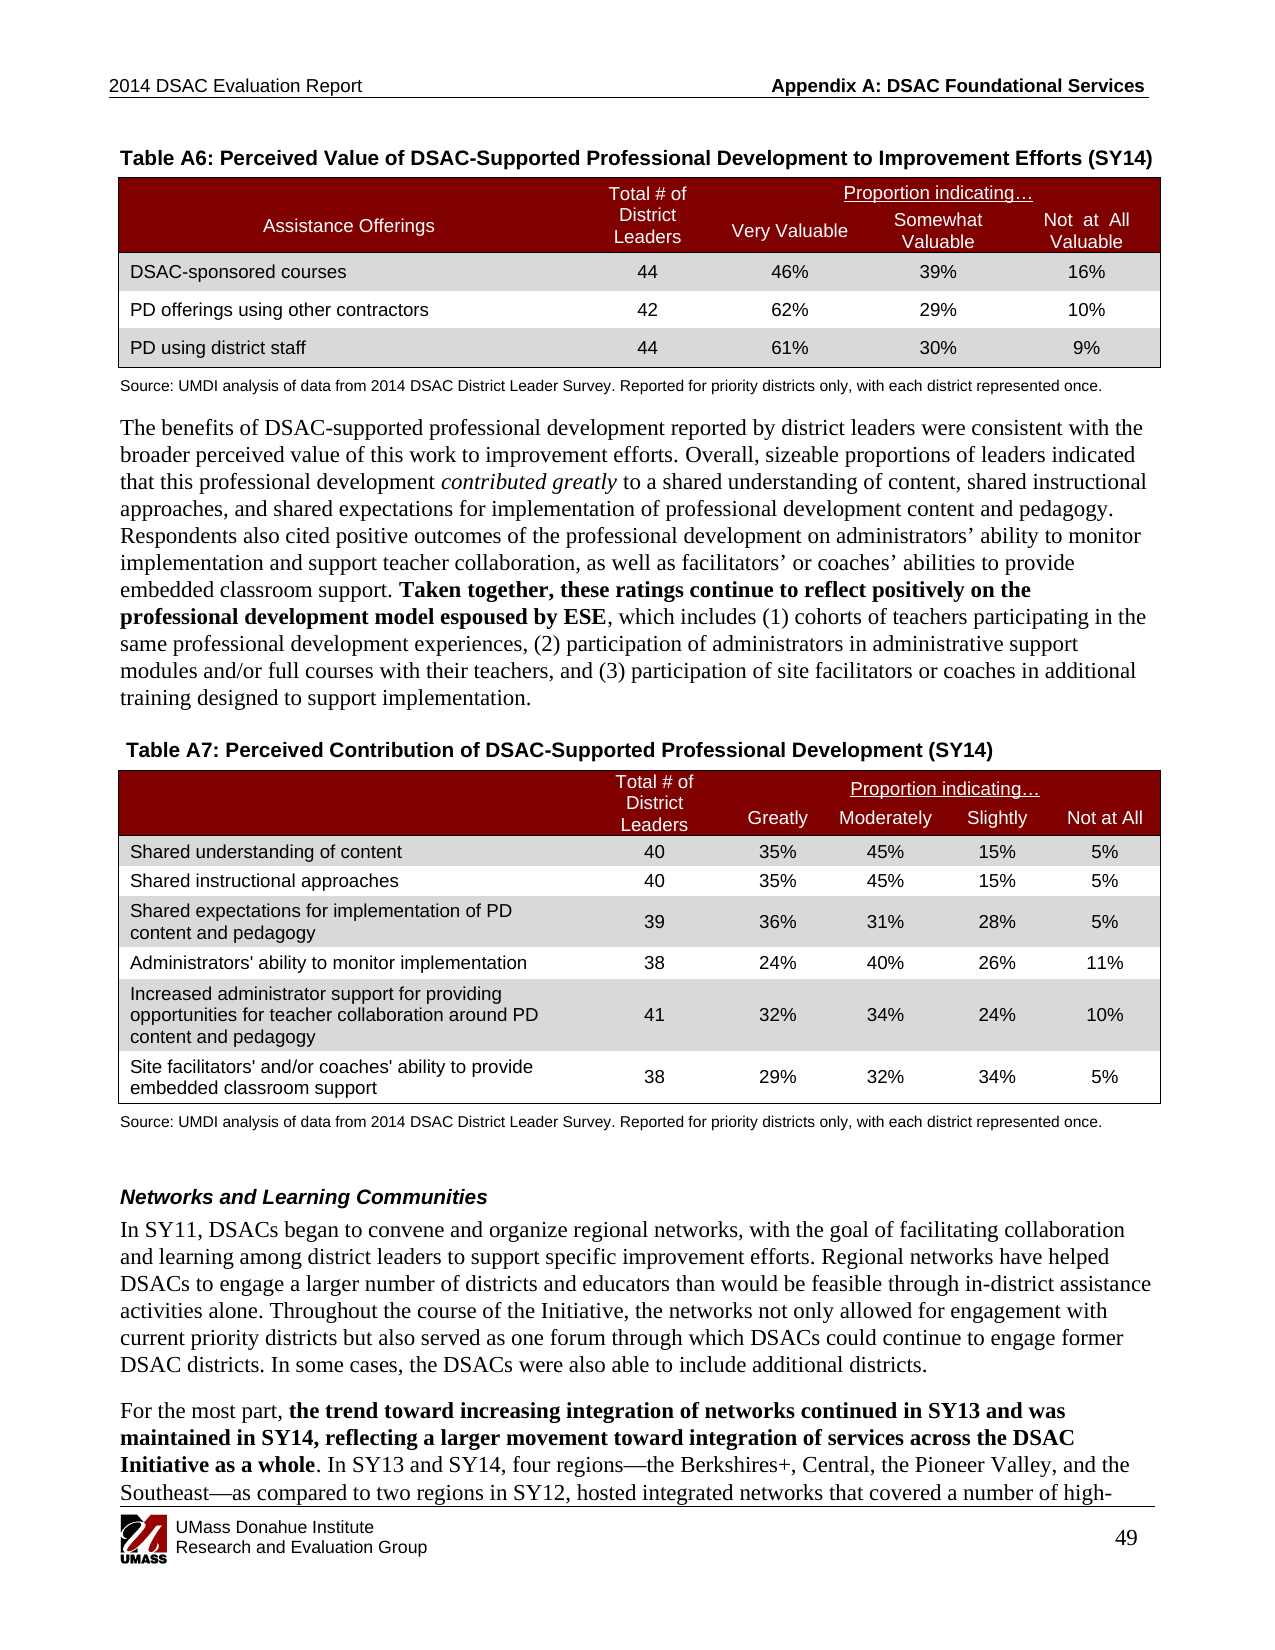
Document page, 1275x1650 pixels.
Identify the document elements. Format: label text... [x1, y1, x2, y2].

text Table A7: Perceived Contribution of DSAC-Supported Professional Development (SY14) [120, 736, 1155, 763]
table_cell 45% [826, 866, 945, 896]
table_cell 39 [579, 896, 729, 947]
table_cell 15% [945, 836, 1049, 866]
table_cell 34% [826, 979, 945, 1051]
table_header Proportion indicating… [729, 771, 1160, 799]
table_cell 32% [729, 979, 826, 1051]
table_cell Not at All Valuable [1012, 208, 1160, 252]
table_header Total # of District Leaders [579, 771, 729, 835]
table_cell 29% [864, 291, 1012, 328]
table_cell 10% [1012, 291, 1160, 328]
table_cell 35% [729, 836, 826, 866]
table_cell 28% [945, 896, 1049, 947]
table_cell 5% [1049, 836, 1160, 866]
table_cell 38 [579, 948, 729, 978]
table_header Total # of District Leaders [579, 178, 716, 252]
table_cell 40% [826, 948, 945, 978]
table_cell Very Valuable [716, 208, 864, 252]
table_cell 26% [945, 948, 1049, 978]
table_cell 44 [579, 328, 716, 367]
text Source: UMDI analysis of data from 2014 DSAC District Leader Survey. Reported for priority districts only, with each district represented once. [120, 1112, 1155, 1130]
table_cell 62% [716, 291, 864, 328]
table_cell 40 [579, 866, 729, 896]
table_cell Shared instructional approaches [119, 866, 579, 896]
table_cell 45% [826, 836, 945, 866]
table_cell 9% [1012, 328, 1160, 367]
table_cell 10% [1049, 979, 1160, 1051]
table_cell 41 [579, 979, 729, 1051]
table_cell 16% [1012, 253, 1160, 291]
table_cell Moderately [826, 799, 945, 835]
table_cell 40 [579, 836, 729, 866]
text Table A6: Perceived Value of DSAC-Supported Professional Development to Improvement Efforts (SY14) [120, 143, 1155, 171]
table_cell Slightly [945, 799, 1049, 835]
table_cell 15% [945, 866, 1049, 896]
table_cell 24% [729, 948, 826, 978]
text The benefits of DSAC-supported professional development reported by district leaders were consistent with the broader perceived value of this work to improvement efforts. Overall, sizeable proportions of leaders indicated that this professional development contributed greatly to a shared understanding of content, shared instructional approaches, and shared expectations for implementation of professional development content and pedagogy. Respondents also cited positive outcomes of the professional development on administrators’ ability to monitor implementation and support teacher collaboration, as well as facilitators’ or coaches’ abilities to provide embedded classroom support. Taken together, these ratings continue to reflect positively on the professional development model espoused by ESE, which includes (1) cohorts of teachers participating in the same professional development experiences, (2) participation of administrators in administrative support modules and/or full courses with their teachers, and (3) participation of site facilitators or coaches in additional training designed to support implementation. [120, 413, 1155, 711]
table_cell 42 [579, 291, 716, 328]
table_cell 30% [864, 328, 1012, 367]
table_cell 11% [1049, 948, 1160, 978]
table_cell 5% [1049, 866, 1160, 896]
table_cell Site facilitators' and/or coaches' ability to provide embedded classroom support [119, 1051, 579, 1103]
table_cell 32% [826, 1051, 945, 1103]
picture [120, 1513, 168, 1565]
text Source: UMDI analysis of data from 2014 DSAC District Leader Survey. Reported for priority districts only, with each district represented once. [120, 376, 1155, 394]
table_cell Not at All [1049, 799, 1160, 835]
table_header Assistance Offerings [119, 178, 579, 252]
table_cell DSAC-sponsored courses [119, 253, 579, 291]
table_cell PD using district staff [119, 328, 579, 367]
table_header [119, 771, 579, 835]
table_cell 36% [729, 896, 826, 947]
text In SY11, DSACs began to convene and organize regional networks, with the goal of facilitating collaboration and learning among district leaders to support specific improvement efforts. Regional networks have helped DSACs to engage a larger number of districts and educators than would be feasible through in-district assistance activities alone. Throughout the course of the Initiative, the networks not only allowed for engagement with current priority districts but also served as one forum through which DSACs could continue to engage former DSAC districts. In some cases, the DSACs were also able to include additional districts. [120, 1216, 1155, 1378]
table_cell 24% [945, 979, 1049, 1051]
table_cell 34% [945, 1051, 1049, 1103]
table_cell 31% [826, 896, 945, 947]
table_cell 46% [716, 253, 864, 291]
table_cell Somewhat Valuable [864, 208, 1012, 252]
table_cell Greatly [729, 799, 826, 835]
table_cell Shared understanding of content [119, 836, 579, 866]
table_header Proportion indicating… [716, 178, 1160, 208]
table_cell PD offerings using other contractors [119, 291, 579, 328]
table_cell 5% [1049, 1051, 1160, 1103]
table_cell 38 [579, 1051, 729, 1103]
table_cell 5% [1049, 896, 1160, 947]
text Networks and Learning Communities [120, 1182, 1155, 1209]
table_cell 35% [729, 866, 826, 896]
table_cell 39% [864, 253, 1012, 291]
table_cell 61% [716, 328, 864, 367]
table_cell 44 [579, 253, 716, 291]
table_cell Administrators' ability to monitor implementation [119, 948, 579, 978]
table_cell 29% [729, 1051, 826, 1103]
table_cell Shared expectations for implementation of PD content and pedagogy [119, 896, 579, 947]
table_cell Increased administrator support for providing opportunities for teacher collaboration around PD content and pedagogy [119, 979, 579, 1051]
